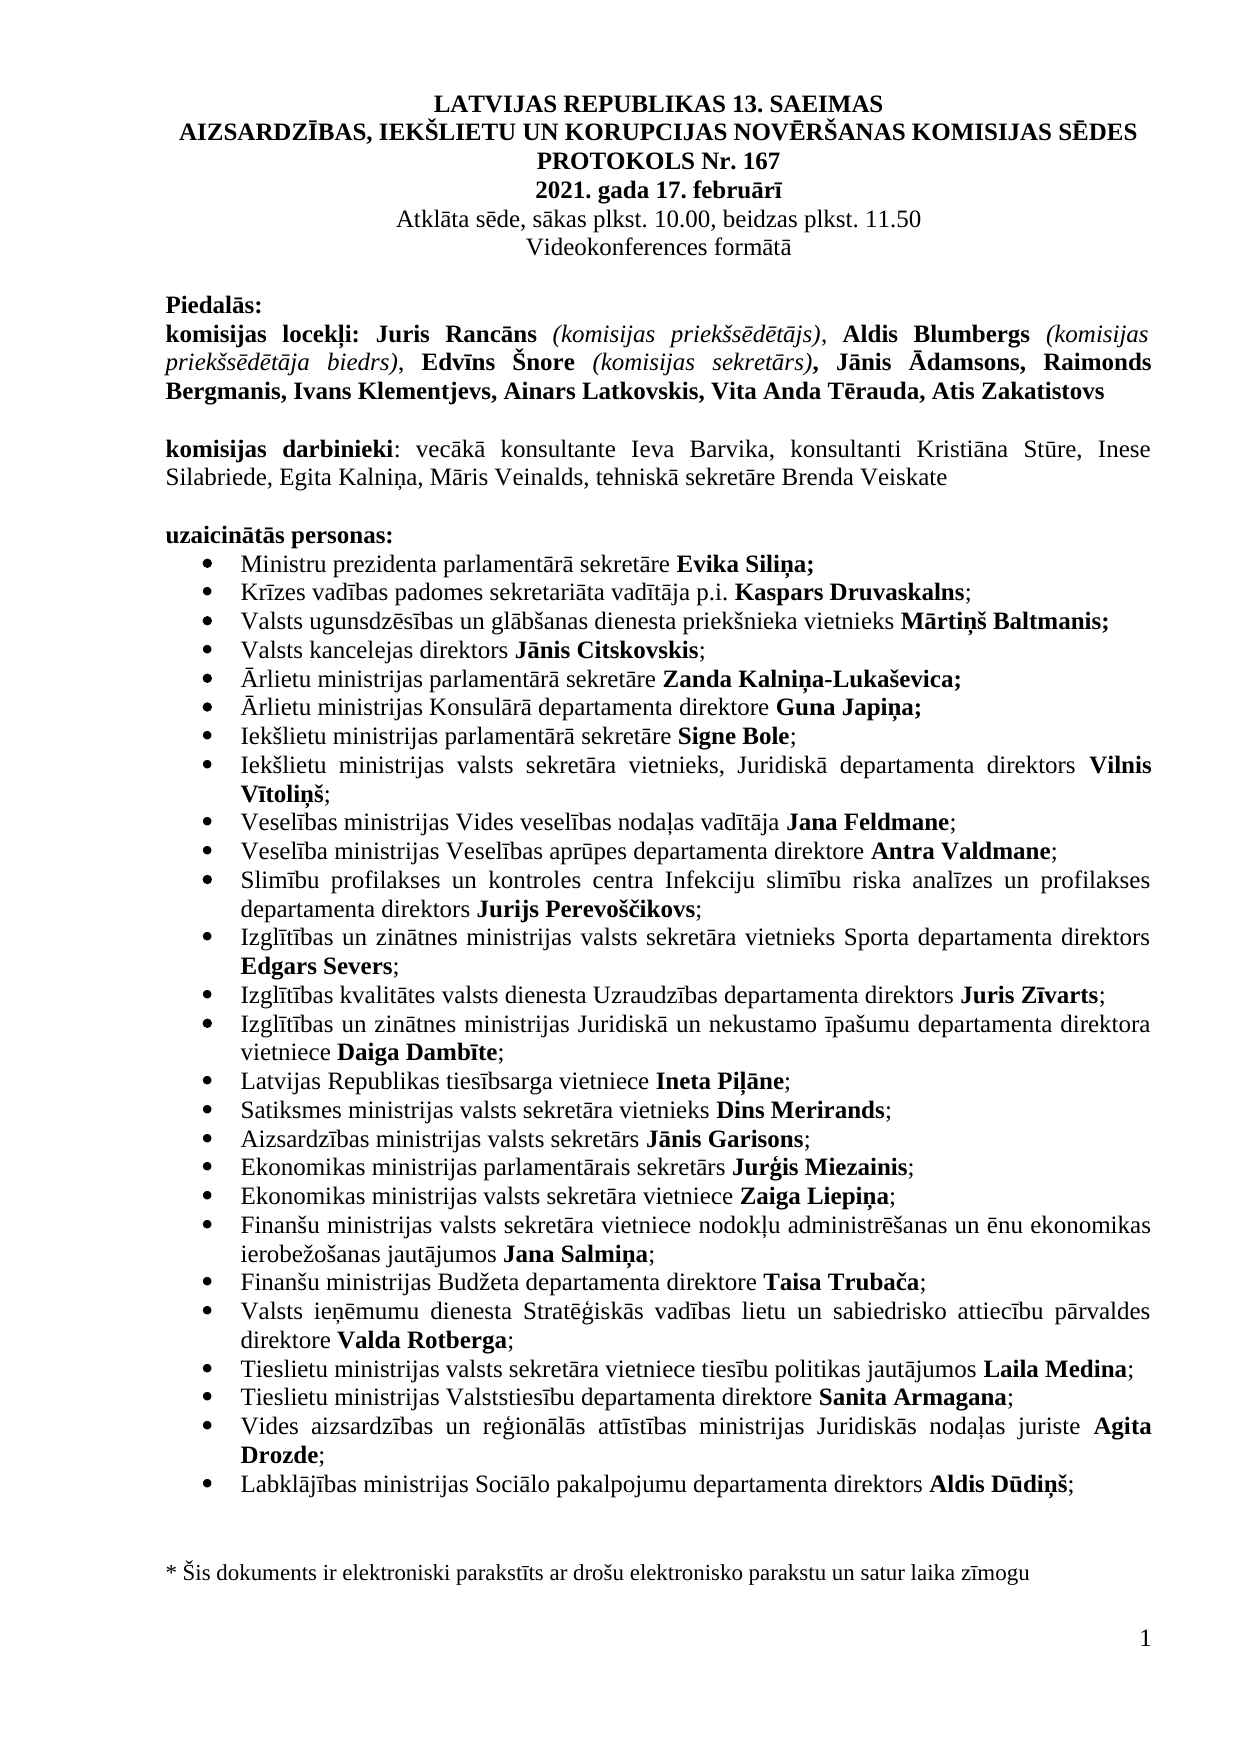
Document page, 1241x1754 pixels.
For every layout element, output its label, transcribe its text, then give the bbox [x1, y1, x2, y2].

list Latvijas Republikas tiesībsarga vietniece Ineta Piļāne; [203, 1066, 1152, 1095]
list Valsts ieņēmumu dienesta Stratēģiskās vadības lietu un sabiedrisko attiecību pārvaldes direktore Valda Rotberga; [203, 1296, 1152, 1354]
title AIZSARDZĪBAS, IEKŠLIETU UN KORUPCIJAS NOVĒRŠANAS KOMISIJAS SĒDES [165, 117, 1152, 146]
list Vides aizsardzības un reģionālās attīstības ministrijas Juridiskās nodaļas juriste Agita Drozde; [203, 1411, 1152, 1469]
list Izglītības un zinātnes ministrijas Juridiskā un nekustamo īpašumu departamenta direktora vietniece Daiga Dambīte; [203, 1009, 1152, 1066]
text Atklāta sēde, sākas plkst. 10.00, beidzas plkst. 11.50 [165, 204, 1152, 232]
text komisijas locekļi: Juris Rancāns (komisijas priekšsēdētājs), Aldis Blumbergs (komisijas priekšsēdētāja biedrs), Edvīns Šnore (komisijas sekretārs), Jānis Ādamsons, Raimonds Bergmanis, Ivans Klementjevs, Ainars Latkovskis, Vita Anda Tērauda, Atis Zakatistovs [165, 319, 1152, 405]
list Valsts kancelejas direktors Jānis Citskovskis; [203, 635, 1152, 664]
list Veselības ministrijas Vides veselības nodaļas vadītāja Jana Feldmane; [203, 807, 1152, 836]
list Finanšu ministrijas valsts sekretāra vietniece nodokļu administrēšanas un ēnu ekonomikas ierobežošanas jautājumos Jana Salmiņa; [203, 1210, 1152, 1267]
list Ministru prezidenta parlamentārā sekretāre Evika Siliņa; [203, 549, 1152, 577]
list Tieslietu ministrijas valsts sekretāra vietniece tiesību politikas jautājumos Laila Medina; [203, 1354, 1152, 1382]
list Satiksmes ministrijas valsts sekretāra vietnieks Dins Merirands; [203, 1095, 1152, 1124]
list Labklājības ministrijas Sociālo pakalpojumu departamenta direktors Aldis Dūdiņš; [203, 1469, 1152, 1497]
list Izglītības kvalitātes valsts dienesta Uzraudzības departamenta direktors Juris Zīvarts; [203, 980, 1152, 1009]
list Slimību profilakses un kontroles centra Infekciju slimību riska analīzes un profilakses departamenta direktors Jurijs Perevoščikovs; [203, 865, 1152, 922]
list Finanšu ministrijas Budžeta departamenta direktore Taisa Trubača; [203, 1267, 1152, 1296]
list Ārlietu ministrijas Konsulārā departamenta direktore Guna Japiņa; [203, 692, 1152, 721]
list Krīzes vadības padomes sekretariāta vadītāja p.i. Kaspars Druvaskalns; [203, 577, 1152, 606]
list Iekšlietu ministrijas parlamentārā sekretāre Signe Bole; [203, 721, 1152, 750]
title LATVIJAS REPUBLIKAS 13. SAEIMAS [165, 89, 1152, 117]
list komisijas darbinieki: vecākā konsultante Ieva Barvika, konsultanti Kristiāna Stūre, Inese Silabriede, Egita Kalniņa, Māris Veinalds, tehniskā sekretāre Brenda Veiskate [165, 434, 1152, 491]
text 2021. gada 17. februārī [165, 175, 1152, 204]
text PROTOKOLS Nr. 167 [165, 146, 1152, 175]
text Videokonferences formātā [165, 232, 1152, 261]
text Piedalās: [165, 290, 1152, 319]
list Veselība ministrijas Veselības aprūpes departamenta direktore Antra Valdmane; [203, 836, 1152, 865]
list Iekšlietu ministrijas valsts sekretāra vietnieks, Juridiskā departamenta direktors Vilnis Vītoliņš; [203, 750, 1152, 807]
list Ekonomikas ministrijas parlamentārais sekretārs Jurģis Miezainis; [203, 1152, 1152, 1181]
list Ekonomikas ministrijas valsts sekretāra vietniece Zaiga Liepiņa; [203, 1181, 1152, 1210]
list Izglītības un zinātnes ministrijas valsts sekretāra vietnieks Sporta departamenta direktors Edgars Severs; [203, 922, 1152, 980]
list Aizsardzības ministrijas valsts sekretārs Jānis Garisons; [203, 1124, 1152, 1152]
list uzaicinātās personas: [165, 520, 1152, 549]
list Tieslietu ministrijas Valststiesību departamenta direktore Sanita Armagana; [203, 1382, 1152, 1411]
list Valsts ugunsdzēsības un glābšanas dienesta priekšnieka vietnieks Mārtiņš Baltmanis; [203, 606, 1152, 635]
list Ārlietu ministrijas parlamentārā sekretāre Zanda Kalniņa-Lukaševica; [203, 664, 1152, 692]
